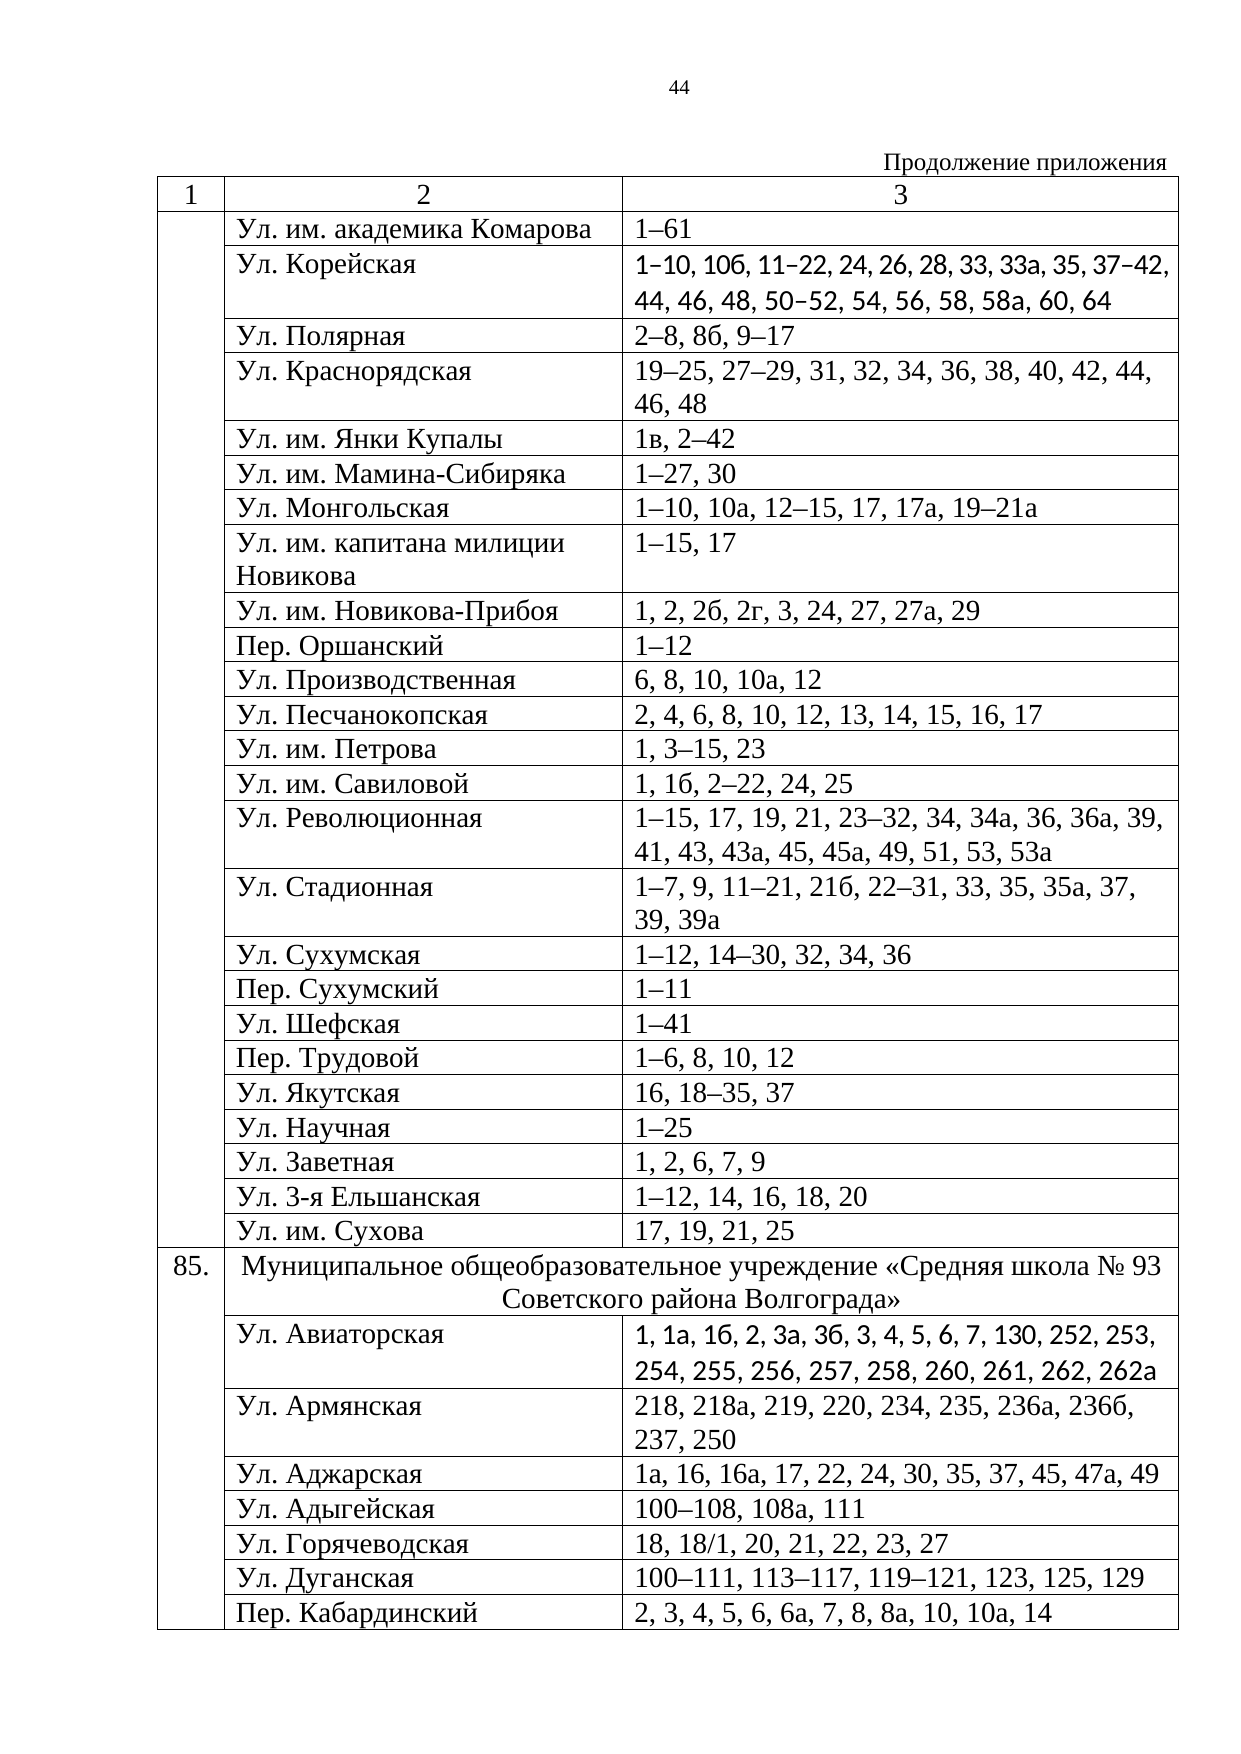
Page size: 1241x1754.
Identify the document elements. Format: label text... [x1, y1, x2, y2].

table_cell Ул. им. капитана милиции Новикова [225, 525, 622, 592]
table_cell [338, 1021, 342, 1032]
table_cell 1–12, 14–30, 32, 34, 36 [623, 937, 1178, 970]
table_cell Ул. Революционная [225, 801, 622, 868]
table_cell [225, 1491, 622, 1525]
table_header Продолжение приложения [158, 147, 1178, 176]
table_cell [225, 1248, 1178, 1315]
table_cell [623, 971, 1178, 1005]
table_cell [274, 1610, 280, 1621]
table_cell 1–15, 17, 19, 21, 23–32, 34, 34а, 36, 36а, 39, 41, 43, 43а, 45, 45а, 49, 51, 53, 53а [623, 801, 1178, 868]
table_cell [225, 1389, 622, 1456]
table_cell Ул. Полярная [225, 319, 622, 352]
table_cell Ул. Песчанокопская [225, 697, 622, 730]
table_cell 1–61 [623, 212, 1178, 245]
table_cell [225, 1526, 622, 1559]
table_cell 1–12 [623, 628, 1178, 661]
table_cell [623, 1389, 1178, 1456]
table_cell Ул. им. Петрова [225, 731, 622, 765]
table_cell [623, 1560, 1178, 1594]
table_cell 1 [158, 177, 224, 211]
table_cell 1, 3–15, 23 [623, 731, 1178, 765]
table_cell Ул. Монгольская [225, 490, 622, 524]
table_cell Пер. Сухумский [225, 971, 622, 1005]
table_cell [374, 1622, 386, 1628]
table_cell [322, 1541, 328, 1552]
table_cell Ул. Краснорядская [225, 353, 622, 420]
table_cell 2–8, 8б, 9–17 [623, 319, 1178, 352]
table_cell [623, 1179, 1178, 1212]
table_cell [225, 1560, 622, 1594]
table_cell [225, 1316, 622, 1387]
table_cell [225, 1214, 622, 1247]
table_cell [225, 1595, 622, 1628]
table_cell 1–10, 10а, 12–15, 17, 17а, 19–21а [623, 490, 1178, 524]
table_cell 2 [225, 177, 622, 211]
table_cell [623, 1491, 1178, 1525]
table_cell 1–15, 17 [623, 525, 1178, 592]
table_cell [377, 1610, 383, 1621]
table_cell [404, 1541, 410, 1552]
table_cell 1, 1б, 2–22, 24, 25 [623, 766, 1178, 799]
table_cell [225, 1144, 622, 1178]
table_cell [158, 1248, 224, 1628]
table_cell Ул. Корейская [225, 246, 622, 317]
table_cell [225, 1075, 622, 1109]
table_cell 2, 4, 6, 8, 10, 12, 13, 14, 15, 16, 17 [623, 697, 1178, 730]
table_cell Ул. им. Новикова-Прибоя [225, 593, 622, 627]
table_cell Ул. им. Мамина-Сибиряка [225, 456, 622, 489]
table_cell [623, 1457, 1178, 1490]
table_cell Ул. Стадионная [225, 869, 622, 936]
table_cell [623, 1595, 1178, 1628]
table_cell 1–10, 10б, 11–22, 24, 26, 28, 33, 33а, 35, 37–42, 44, 46, 48, 50–52, 54, 56, 58, 58а, 60, 64 [623, 246, 1178, 317]
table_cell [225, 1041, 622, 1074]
table_cell Пер. Оршанский [225, 628, 622, 661]
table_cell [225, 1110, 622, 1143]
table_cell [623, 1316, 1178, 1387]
table_cell 1в, 2–42 [623, 421, 1178, 455]
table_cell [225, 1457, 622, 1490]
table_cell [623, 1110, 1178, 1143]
table_cell 1–7, 9, 11–21, 21б, 22–31, 33, 35, 35а, 37, 39, 39а [623, 869, 1178, 936]
table_cell Ул. Производственная [225, 662, 622, 696]
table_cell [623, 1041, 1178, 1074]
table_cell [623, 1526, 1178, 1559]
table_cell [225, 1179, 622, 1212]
table_cell 1, 2, 2б, 2г, 3, 24, 27, 27а, 29 [623, 593, 1178, 627]
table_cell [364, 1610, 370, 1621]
table_cell 19–25, 27–29, 31, 32, 34, 36, 38, 40, 42, 44, 46, 48 [623, 353, 1178, 420]
table_cell Ул. им. академика Комарова [225, 212, 622, 245]
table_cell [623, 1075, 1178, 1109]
table_cell Ул. им. Янки Купалы [225, 421, 622, 455]
table_cell 1–27, 30 [623, 456, 1178, 489]
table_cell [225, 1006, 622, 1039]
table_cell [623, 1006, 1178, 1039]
table_cell 6, 8, 10, 10а, 12 [623, 662, 1178, 696]
table_cell Ул. Сухумская [225, 937, 622, 970]
table_cell Ул. им. Савиловой [225, 766, 622, 799]
table_cell 3 [623, 177, 1178, 211]
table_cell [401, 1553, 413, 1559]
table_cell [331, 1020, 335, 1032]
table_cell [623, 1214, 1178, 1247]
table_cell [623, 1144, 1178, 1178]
